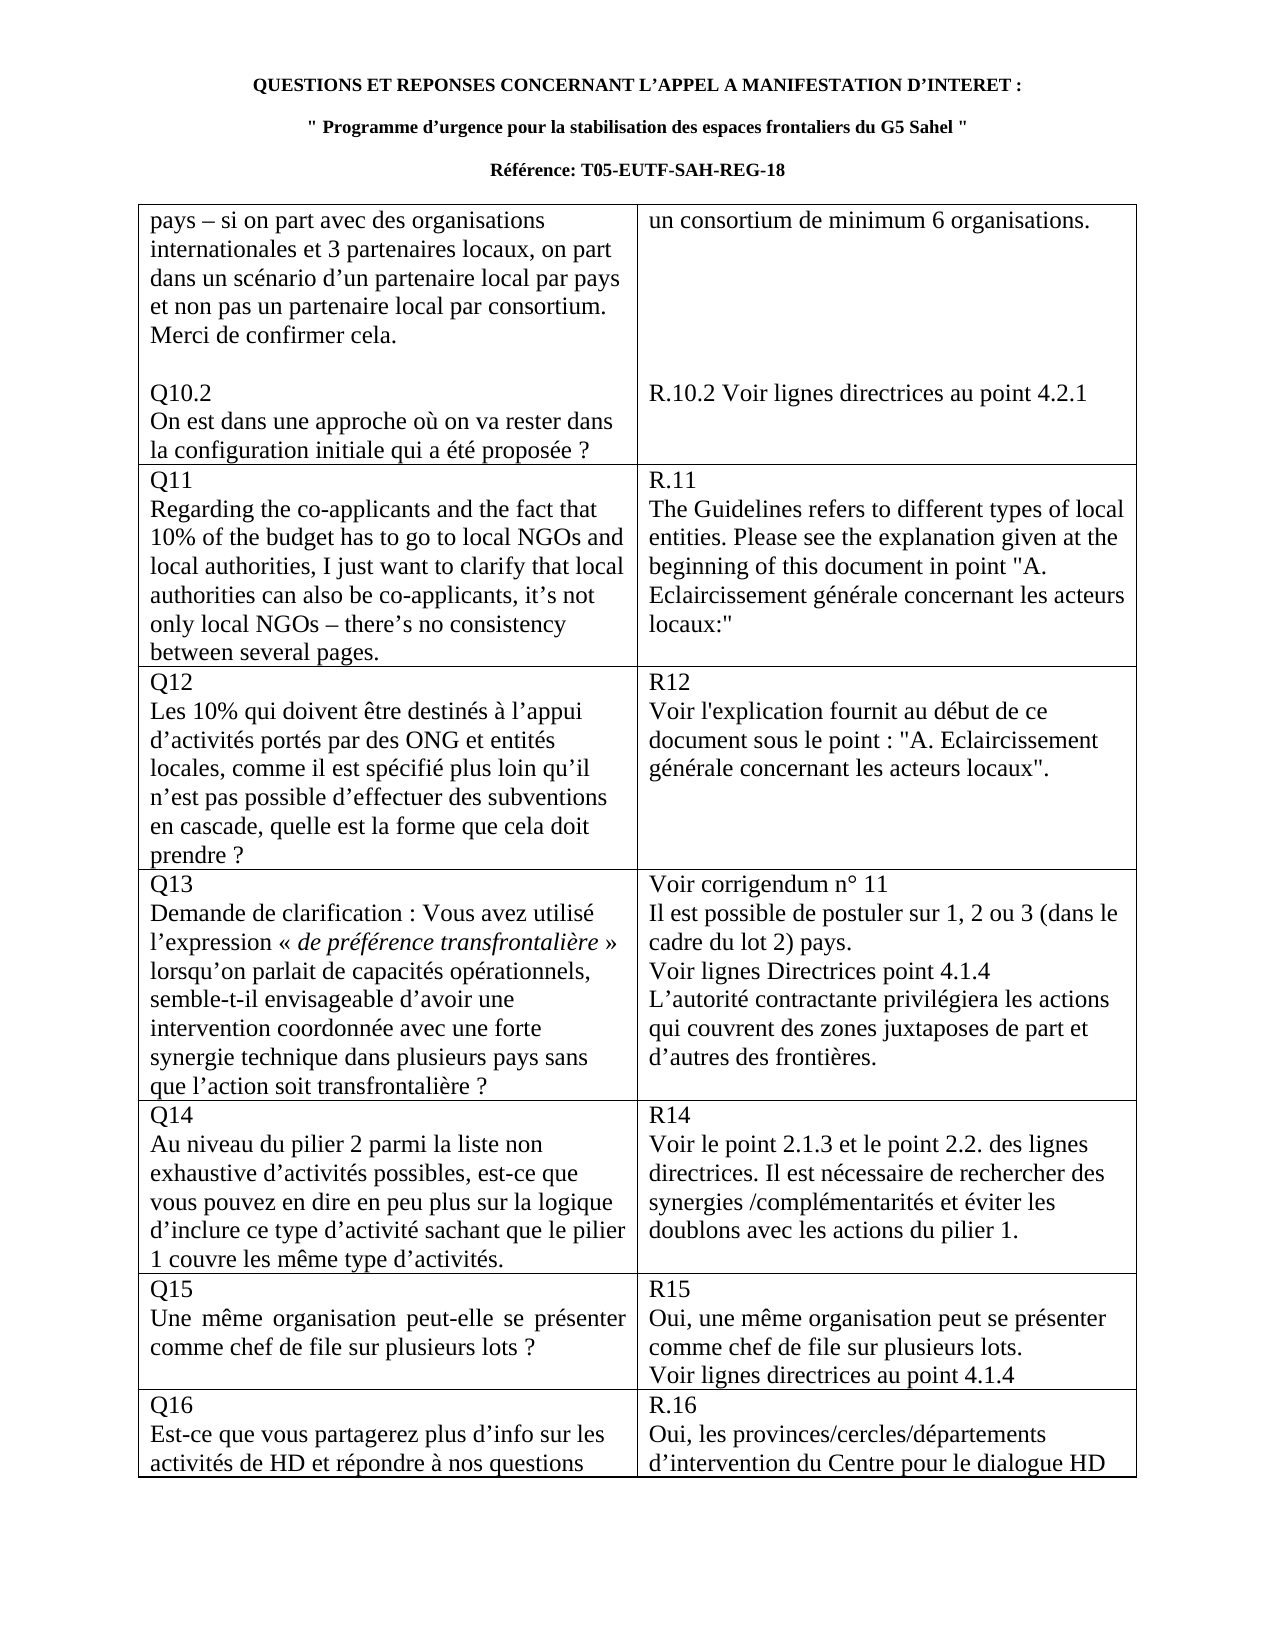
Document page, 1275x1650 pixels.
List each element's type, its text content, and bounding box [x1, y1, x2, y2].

table_cell R12 Voir l'explication fournit au début de ce document sous le point : "A. Eclaircissement générale concernant les acteurs locaux". [638, 667, 1136, 868]
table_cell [139, 205, 637, 464]
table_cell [638, 1390, 1136, 1476]
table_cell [139, 1390, 637, 1476]
table_cell Q13 Demande de clarification : Vous avez utilisé l’expression « de préférence transfrontalière » lorsqu’on parlait de capacités opérationnels, semble-t-il envisageable d’avoir une intervention coordonnée avec une forte synergie technique dans plusieurs pays sans que l’action soit transfrontalière ? [139, 870, 637, 1099]
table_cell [638, 205, 1136, 464]
table_cell R.11 The Guidelines refers to different types of local entities. Please see the explanation given at the beginning of this document in point "A. Eclaircissement générale concernant les acteurs locaux:" [638, 465, 1136, 666]
table_cell Q15 Une même organisation peut-elle se présenter comme chef de file sur plusieurs lots ? [139, 1274, 637, 1389]
table_cell Q12 Les 10% qui doivent être destinés à l’appui d’activités portés par des ONG et entités locales, comme il est spécifié plus loin qu’il n’est pas possible d’effectuer des subventions en cascade, quelle est la forme que cela doit prendre ? [139, 667, 637, 868]
table_cell R14 Voir le point 2.1.3 et le point 2.2. des lignes directrices. Il est nécessaire de rechercher des synergies /complémentarités et éviter les doublons avec les actions du pilier 1. [638, 1101, 1136, 1273]
table_cell Q11 Regarding the co-applicants and the fact that 10% of the budget has to go to local NGOs and local authorities, I just want to clarify that local authorities can also be co-applicants, it’s not only local NGOs – there’s no consistency between several pages. [139, 465, 637, 666]
table_cell Voir corrigendum n° 11 Il est possible de postuler sur 1, 2 ou 3 (dans le cadre du lot 2) pays. Voir lignes Directrices point 4.1.4 L’autorité contractante privilégiera les actions qui couvrent des zones juxtaposes de part et d’autres des frontières. [638, 870, 1136, 1099]
table_cell Q14 Au niveau du pilier 2 parmi la liste non exhaustive d’activités possibles, est-ce que vous pouvez en dire en peu plus sur la logique d’inclure ce type d’activité sachant que le pilier 1 couvre les même type d’activités. [139, 1101, 637, 1273]
table_cell R15 Oui, une même organisation peut se présenter comme chef de file sur plusieurs lots. Voir lignes directrices au point 4.1.4 [638, 1274, 1136, 1389]
